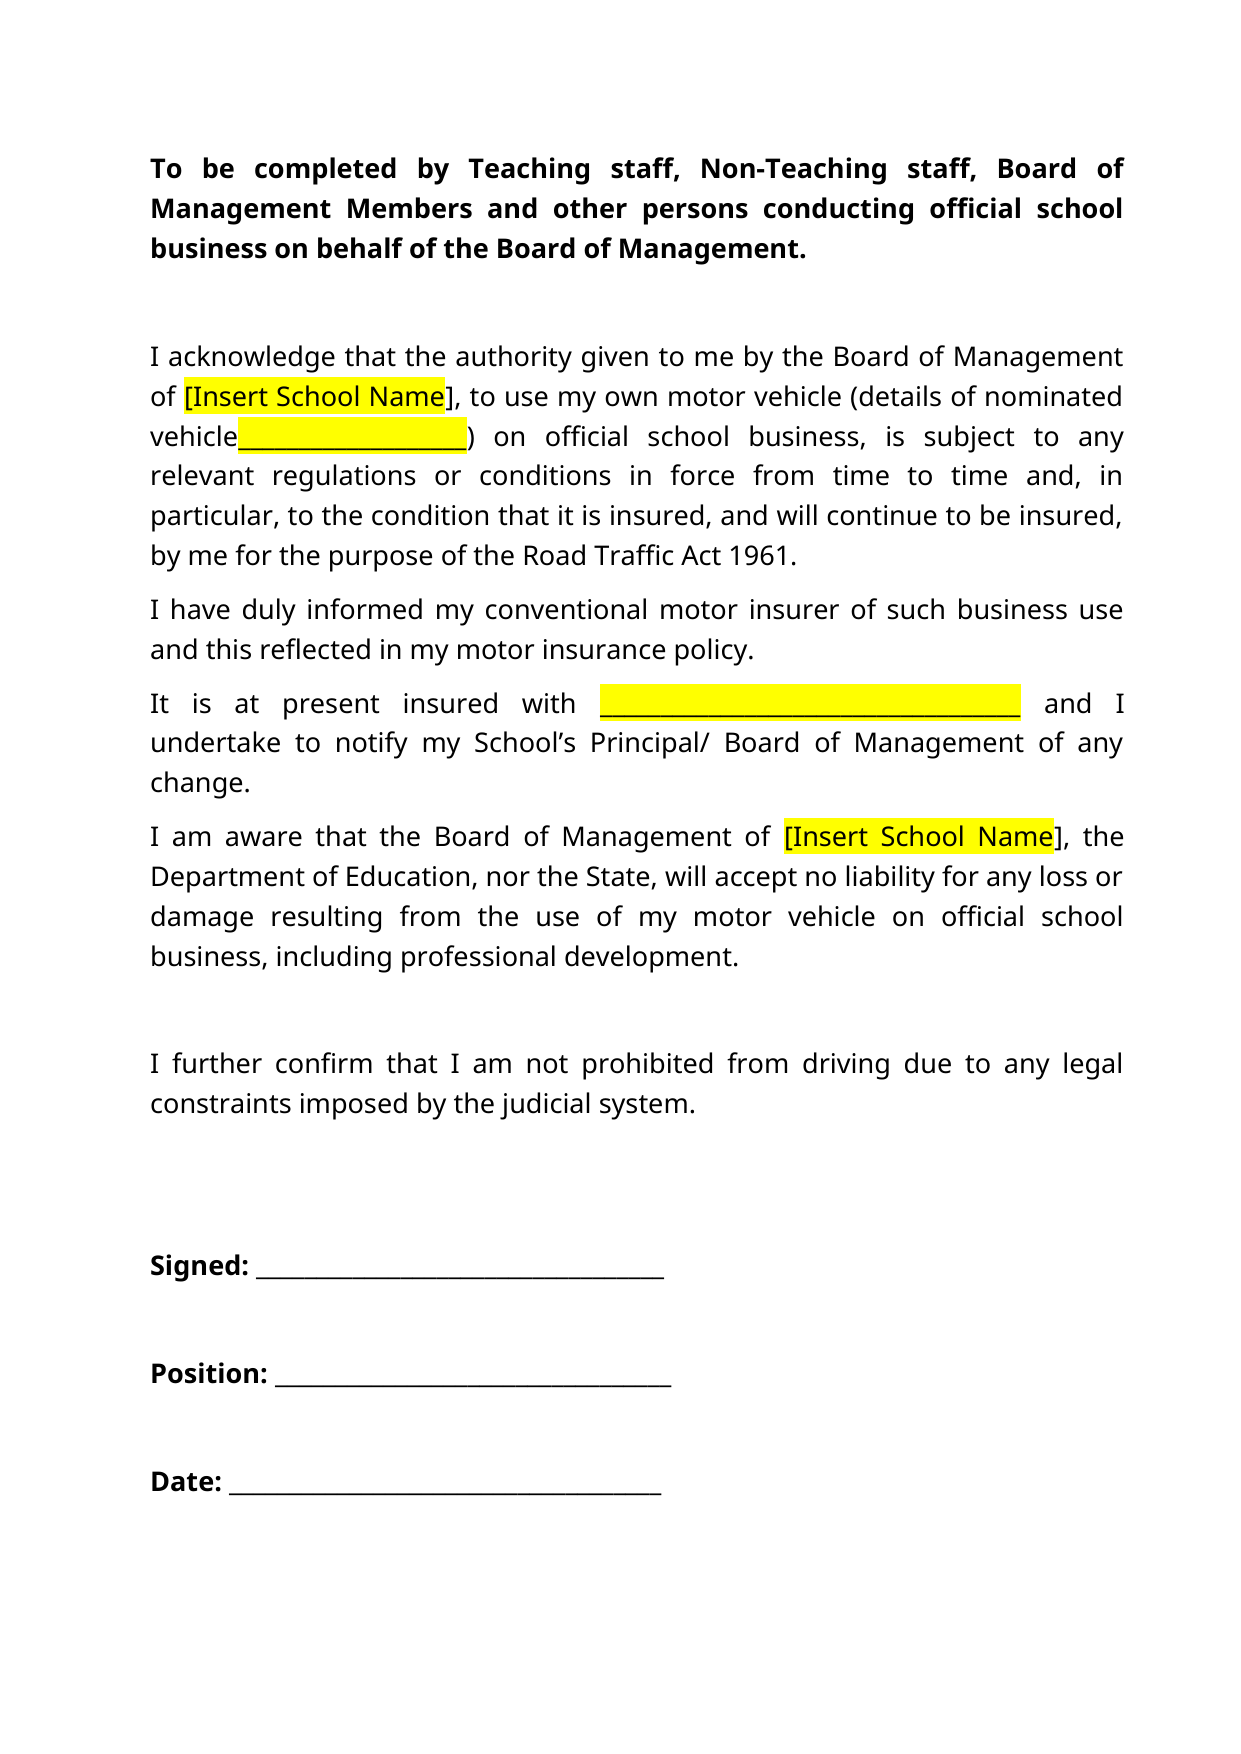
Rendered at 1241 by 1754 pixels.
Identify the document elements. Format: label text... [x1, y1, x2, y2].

text It is at present insured with ___________________________________ and I undertake to notify my School’s Principal/ Board of Management of any change. [150, 684, 1124, 801]
text Position: _________________________________ [150, 1354, 1107, 1391]
text Date: ____________________________________ [150, 1462, 1107, 1499]
text Signed: __________________________________ [150, 1247, 1107, 1283]
text I have duly informed my conventional motor insurer of such business use and this reflected in my motor insurance policy. [150, 590, 1124, 667]
text I further confirm that I am not prohibited from driving due to any legal constraints imposed by the judicial system. [150, 1045, 1124, 1122]
text To be completed by Teaching staff, Non-Teaching staff, Board of Management Members and other persons conducting official school business on behalf of the Board of Management. [150, 150, 1124, 266]
text I am aware that the Board of Management of [Insert School Name], the Department of Education, nor the State, will accept no liability for any loss or damage resulting from the use of my motor vehicle on official school business, including professional development. [150, 818, 1124, 974]
text I acknowledge that the authority given to me by the Board of Management of [Insert School Name], to use my own motor vehicle (details of nominated vehicle___________________) on official school business, is subject to any relevant regulations or conditions in force from time to time and, in particular, to the condition that it is insured, and will continue to be insured, by me for the purpose of the Road Traffic Act 1961. [150, 337, 1124, 573]
